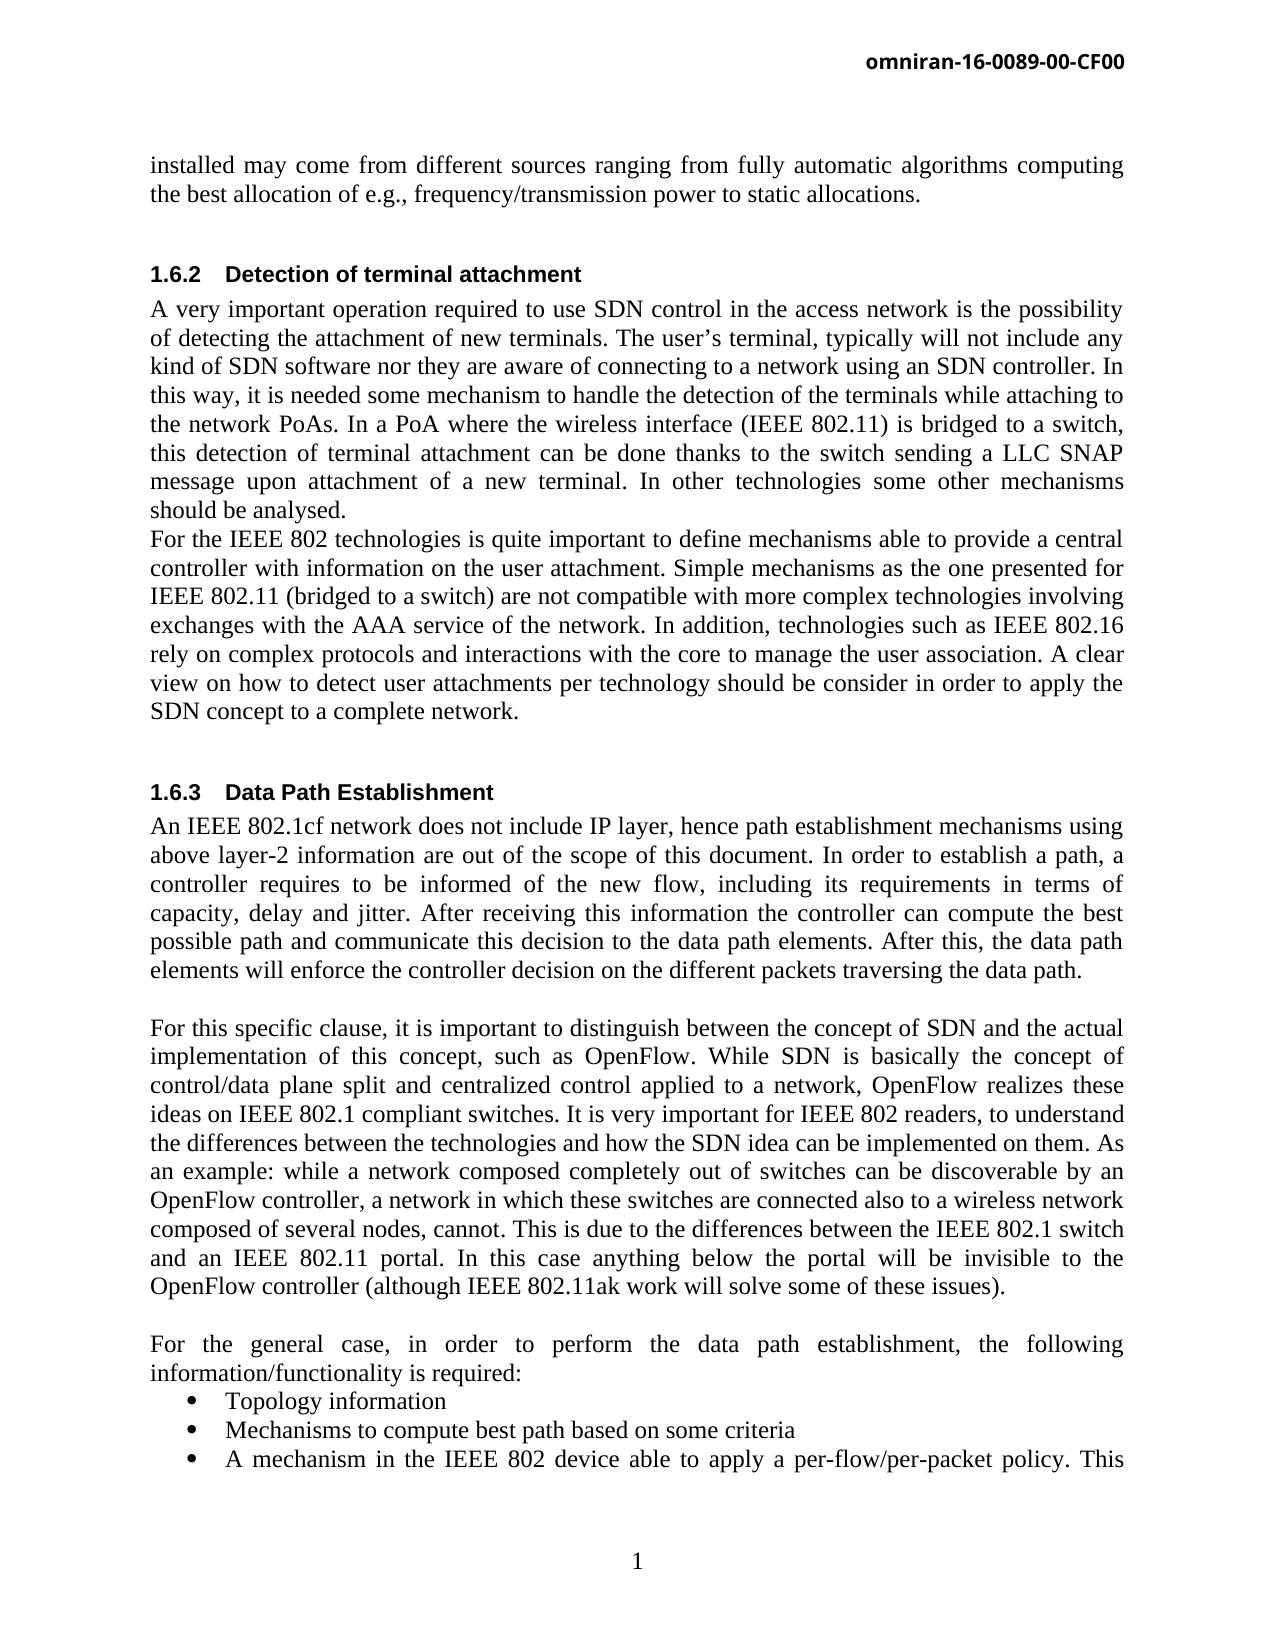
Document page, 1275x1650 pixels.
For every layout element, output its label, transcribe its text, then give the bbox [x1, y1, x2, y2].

list Topology information [187, 1386, 1125, 1415]
subtitle Detection of terminal attachment [150, 261, 1125, 288]
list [187, 1444, 1125, 1473]
text An IEEE 802.1cf network does not include IP layer, hence path establishment mechanisms using above layer-2 information are out of the scope of this document. In order to establish a path, a controller requires to be informed of the new flow, including its requirements in terms of capacity, delay and jitter. After receiving this information the controller can compute the best possible path and communicate this decision to the data path elements. After this, the data path elements will enforce the controller decision on the different packets traversing the data path. [150, 811, 1125, 984]
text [150, 150, 1125, 207]
text For the IEEE 802 technologies is quite important to define mechanisms able to provide a central controller with information on the user attachment. Simple mechanisms as the one presented for IEEE 802.11 (bridged to a switch) are not compatible with more complex technologies involving exchanges with the AAA service of the network. In addition, technologies such as IEEE 802.16 rely on complex protocols and interactions with the core to manage the user association. A clear view on how to detect user attachments per technology should be consider in order to apply the SDN concept to a complete network. [150, 524, 1125, 725]
text For the general case, in order to perform the data path establishment, the following information/functionality is required: [150, 1329, 1125, 1386]
subtitle Data Path Establishment [150, 779, 1125, 805]
text A very important operation required to use SDN control in the access network is the possibility of detecting the attachment of new terminals. The user’s terminal, typically will not include any kind of SDN software nor they are aware of connecting to a network using an SDN controller. In this way, it is needed some mechanism to handle the detection of the terminals while attaching to the network PoAs. In a PoA where the wireless interface (IEEE 802.11) is bridged to a switch, this detection of terminal attachment can be done thanks to the switch sending a LLC SNAP message upon attachment of a new terminal. In other technologies some other mechanisms should be analysed. [150, 294, 1125, 524]
list Mechanisms to compute best path based on some criteria [187, 1415, 1125, 1444]
text For this specific clause, it is important to distinguish between the concept of SDN and the actual implementation of this concept, such as OpenFlow. While SDN is basically the concept of control/data plane split and centralized control applied to a network, OpenFlow realizes these ideas on IEEE 802.1 compliant switches. It is very important for IEEE 802 readers, to understand the differences between the technologies and how the SDN idea can be implemented on them. As an example: while a network composed completely out of switches can be discoverable by an OpenFlow controller, a network in which these switches are connected also to a wireless network composed of several nodes, cannot. This is due to the differences between the IEEE 802.1 switch and an IEEE 802.11 portal. In this case anything below the portal will be invisible to the OpenFlow controller (although IEEE 802.11ak work will solve some of these issues). [150, 1013, 1125, 1300]
